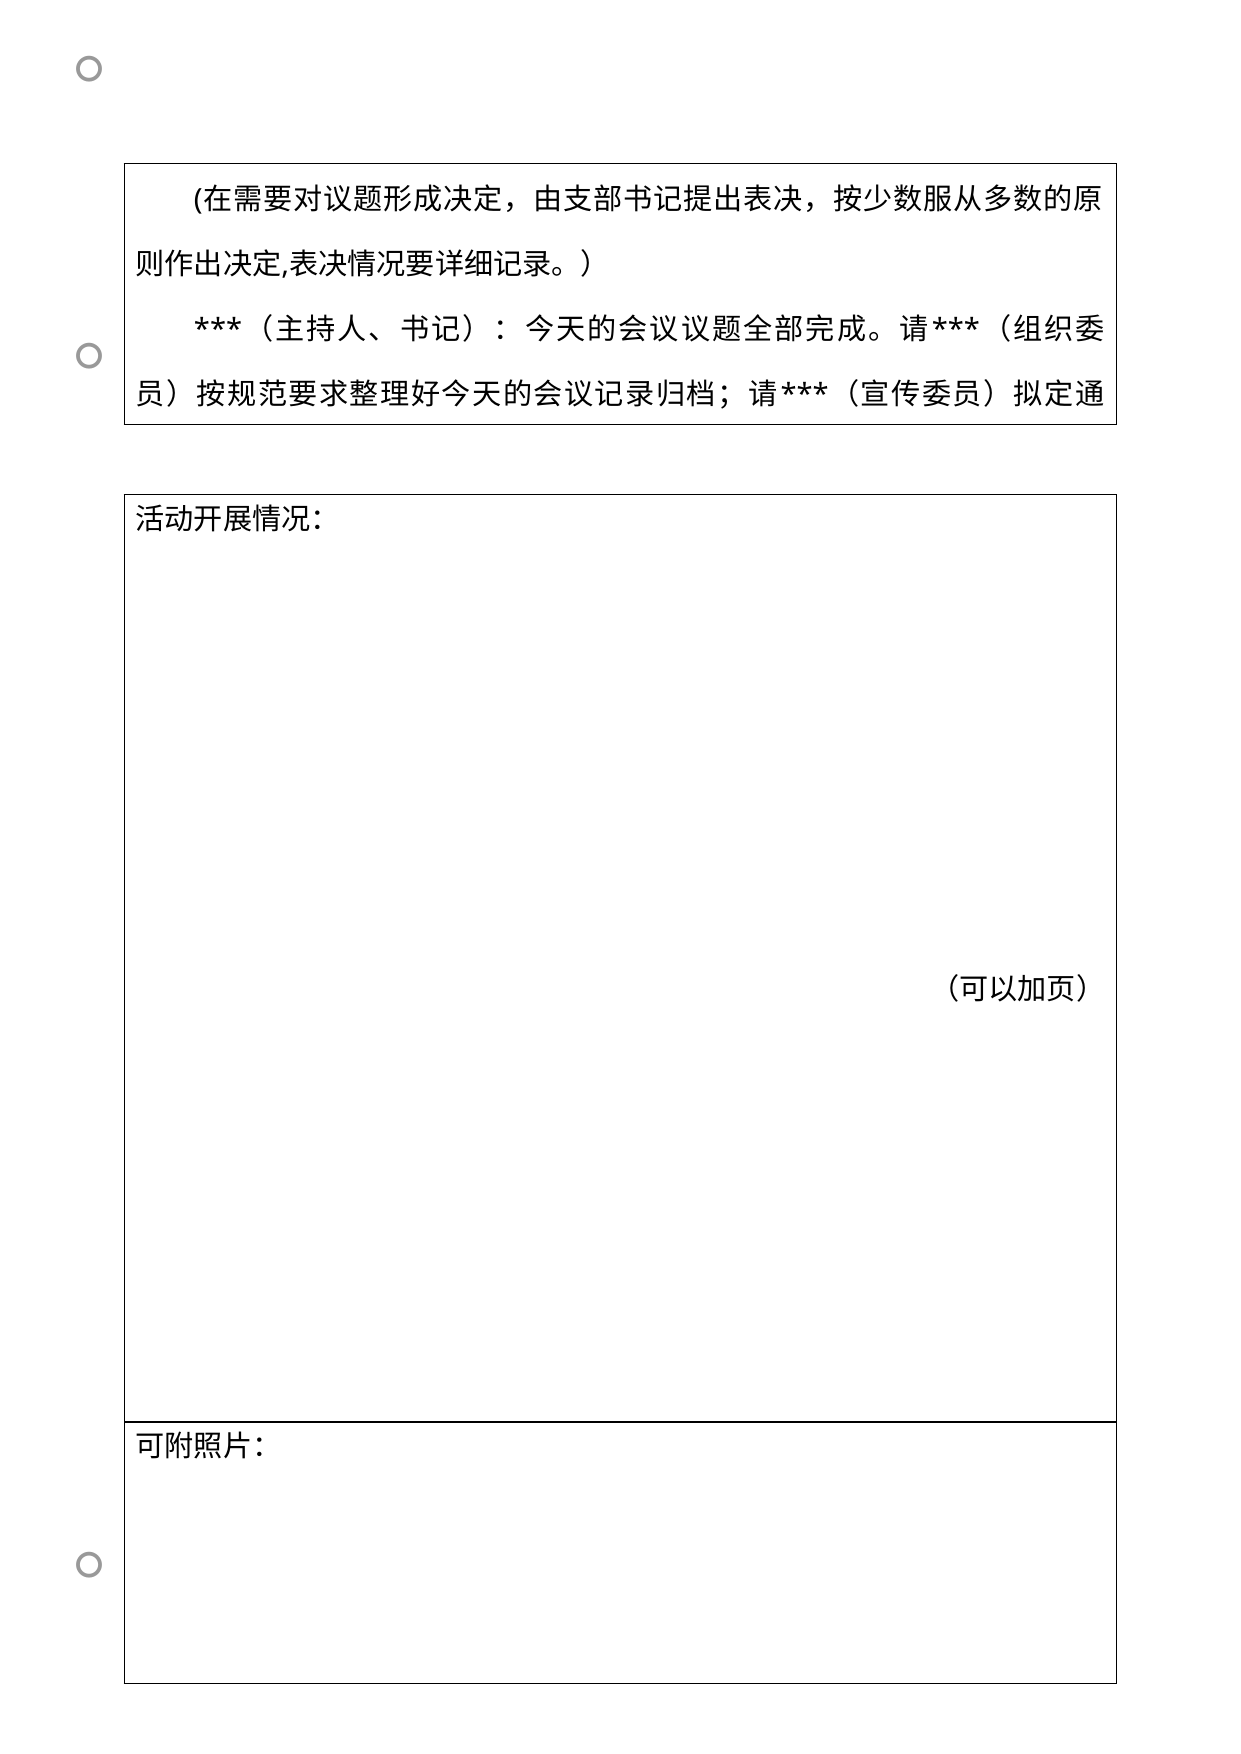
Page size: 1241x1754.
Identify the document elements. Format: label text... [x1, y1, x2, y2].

table_cell 会议情况： ***（主持人、书记）：今天，召开支部委员会，应到＊人，实到＊人，符合法定人数，可以开会。 ***（主持人、书记）：今天会议主要议题有三项： 一是研究制定支部**月份“主题党日”活动方案。 二是研究确定“两学一做”学习教育集中理论学习有关事项。 三是......。 首先研究“主题党日”活动方案。 2018年**月份“主题党日”的主题是：******，******。 按照学校党委《关于组织开展**月份“主题党日”活动的通知》和机关分党委要求，会前拟订了定党支部《关于组织开展**月份“主题党日”活动方案》（征求意见稿）并发给各位委员，现在请大家发表意见。 ***（支委）：…………（围绕议题，充分发表自己的意见）。 ***（支委）：…………（围绕议题，充分发表自己的意见）。 ***（主持人、书记）：刚才大家进行了充分的讨论发言，根据大家的意见， 1……；2……；3……（归纳小结）可以形成决议。 支委会决议：1..........;2..........；3.…………。 ***（主持人、书记）：下面就通过的《活动方案》的具体内容进行一下分工，我本人负责***，***（组织委员）负责***，***（宣传委员）负责***，请各位委员按照分工提前做好准备。 第二项确定“两学一做”学习教育集中理论学习有关事项。 按照机关分党委要求和党支部学习计划安排，本月“两学一做” 学习教育集中理论学习的篇目初步确定为：学习《三十讲》第**、**讲；《新时代面对面》第**、**部分；《习近平谈治国理政》(第二卷)P**-**页。 《三十讲》由我领学；《新时代面对面》由***（组织委员）领学；由《习近平谈治国理政》(第二卷) ***（宣传委员）领学。请各位委员按照分工提前自学做好领学准备。 第三项研究......。 ***（支委）：…………（围绕议题，充分发表自己的意见）。 ***（支委）：…………（围绕议题，充分发表自己的意见）。 ***（主持人、书记）：刚才大家进行了充分的讨论发言，根据大家的意见， 1……；2……；3……（归纳小结）可以形成决议。 支委会决定：1..........;2..........；3.…………。 (在需要对议题形成决定，由支部书记提出表决，按少数服从多数的原则作出决定,表决情况要详细记录。） ***（主持人、书记）：今天的会议议题全部完成。请***（组织委员）按规范要求整理好今天的会议记录归档；请***（宣传委员）拟定通知，通知到每一个党员，请党员按活动要求做好发言准备。 会议到此结束。散会。 [125, 164, 1116, 424]
